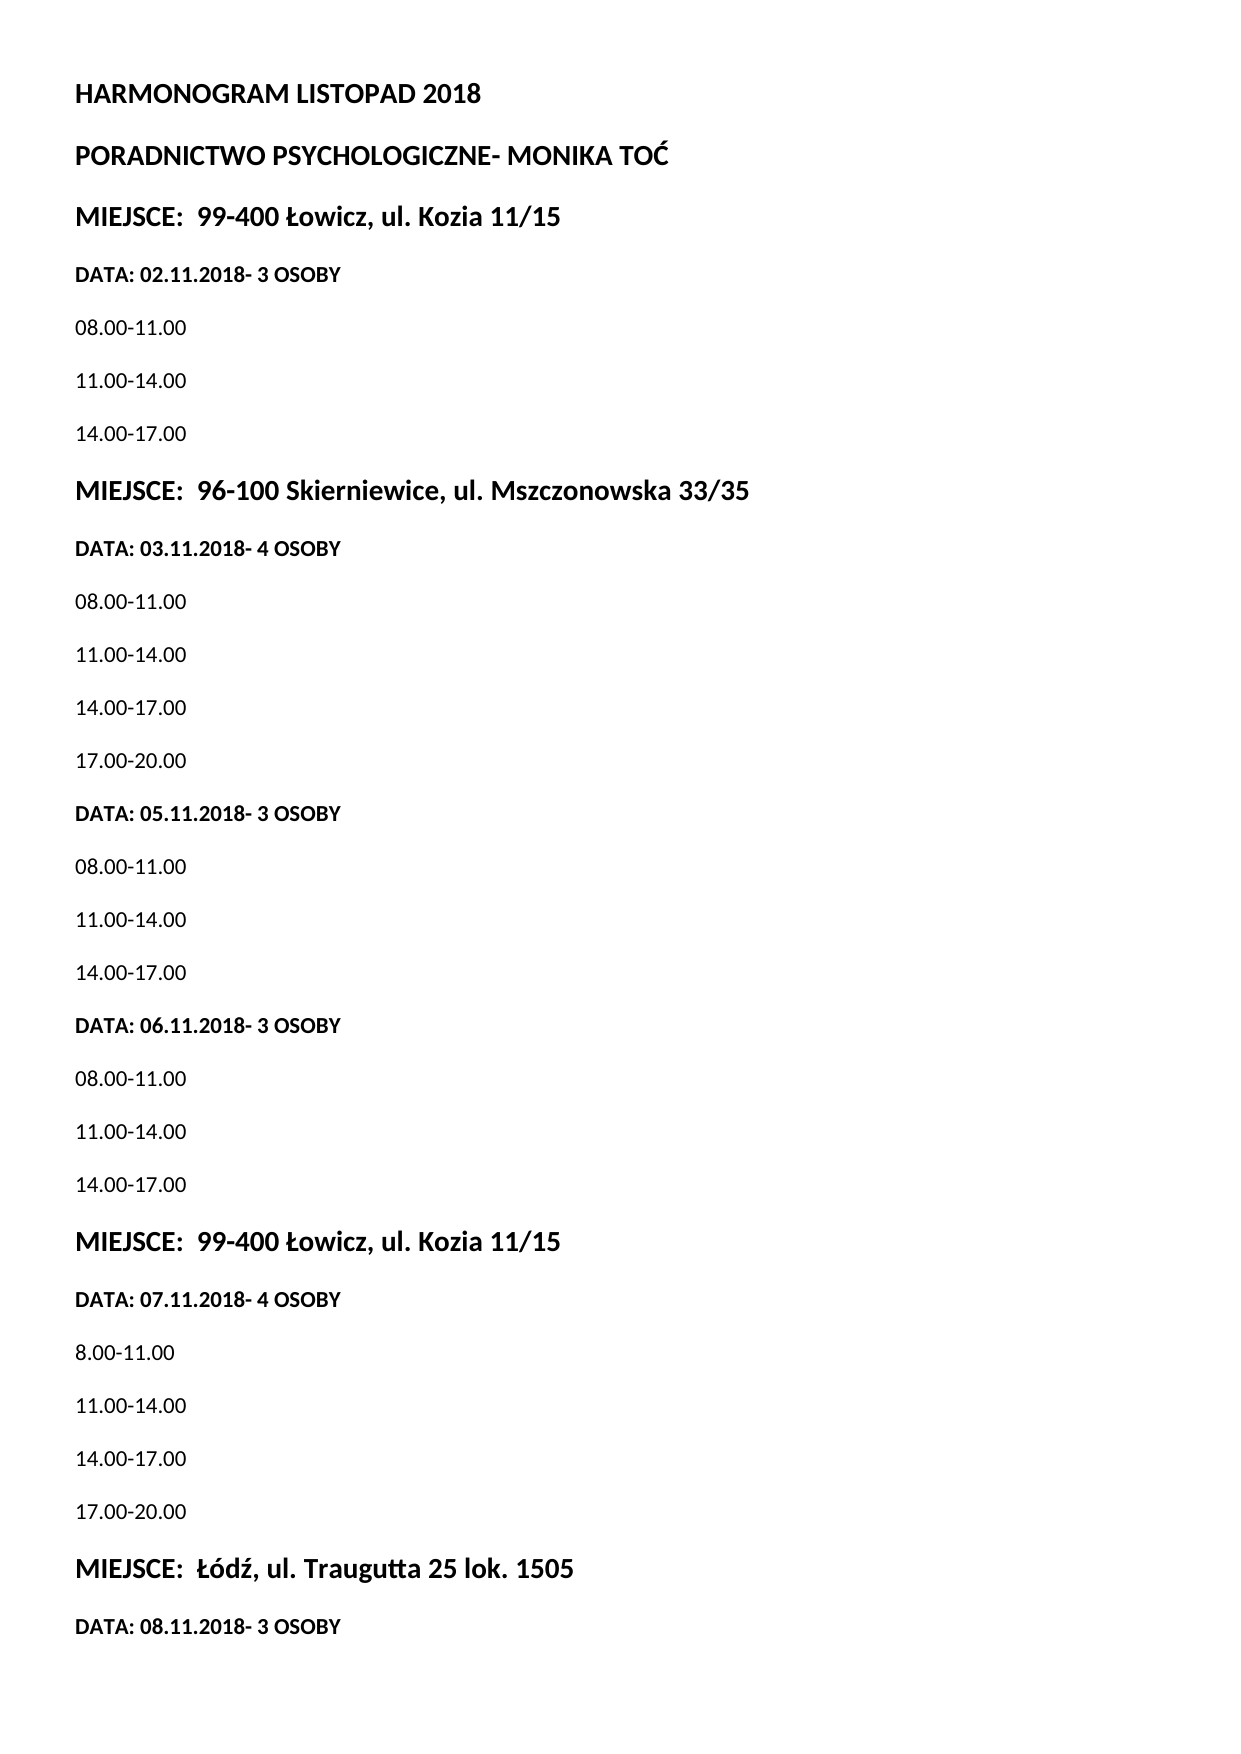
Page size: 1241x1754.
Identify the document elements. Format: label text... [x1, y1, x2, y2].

text DATA: 02.11.2018- 3 OSOBY [75, 260, 1165, 288]
text MIEJSCE: 99-400 Łowicz, ul. Kozia 11/15 [75, 198, 1165, 234]
text 8.00-11.00 [75, 1338, 1165, 1366]
text 14.00-17.00 [75, 958, 1165, 986]
text MIEJSCE: 99-400 Łowicz, ul. Kozia 11/15 [75, 1223, 1165, 1259]
text 14.00-17.00 [75, 1444, 1165, 1472]
text MIEJSCE: Łódź, ul. Traugutta 25 lok. 1505 [75, 1550, 1165, 1586]
text 17.00-20.00 [75, 746, 1165, 774]
text DATA: 07.11.2018- 4 OSOBY [75, 1285, 1165, 1313]
text 08.00-11.00 [75, 852, 1165, 880]
text 14.00-17.00 [75, 419, 1165, 447]
text 11.00-14.00 [75, 1391, 1165, 1419]
text DATA: 08.11.2018- 3 OSOBY [75, 1612, 1165, 1640]
text PORADNICTWO PSYCHOLOGICZNE- MONIKA TOĆ [75, 137, 1165, 172]
text 11.00-14.00 [75, 1117, 1165, 1145]
text 11.00-14.00 [75, 640, 1165, 668]
text 08.00-11.00 [75, 313, 1165, 341]
text 08.00-11.00 [75, 1064, 1165, 1092]
text 08.00-11.00 [75, 587, 1165, 615]
text 11.00-14.00 [75, 366, 1165, 394]
text 17.00-20.00 [75, 1497, 1165, 1525]
text 14.00-17.00 [75, 1170, 1165, 1198]
text DATA: 06.11.2018- 3 OSOBY [75, 1011, 1165, 1039]
text DATA: 05.11.2018- 3 OSOBY [75, 799, 1165, 827]
text 14.00-17.00 [75, 693, 1165, 721]
text 11.00-14.00 [75, 905, 1165, 933]
text MIEJSCE: 96-100 Skierniewice, ul. Mszczonowska 33/35 [75, 472, 1165, 508]
text DATA: 03.11.2018- 4 OSOBY [75, 534, 1165, 562]
text HARMONOGRAM LISTOPAD 2018 [75, 75, 1165, 111]
